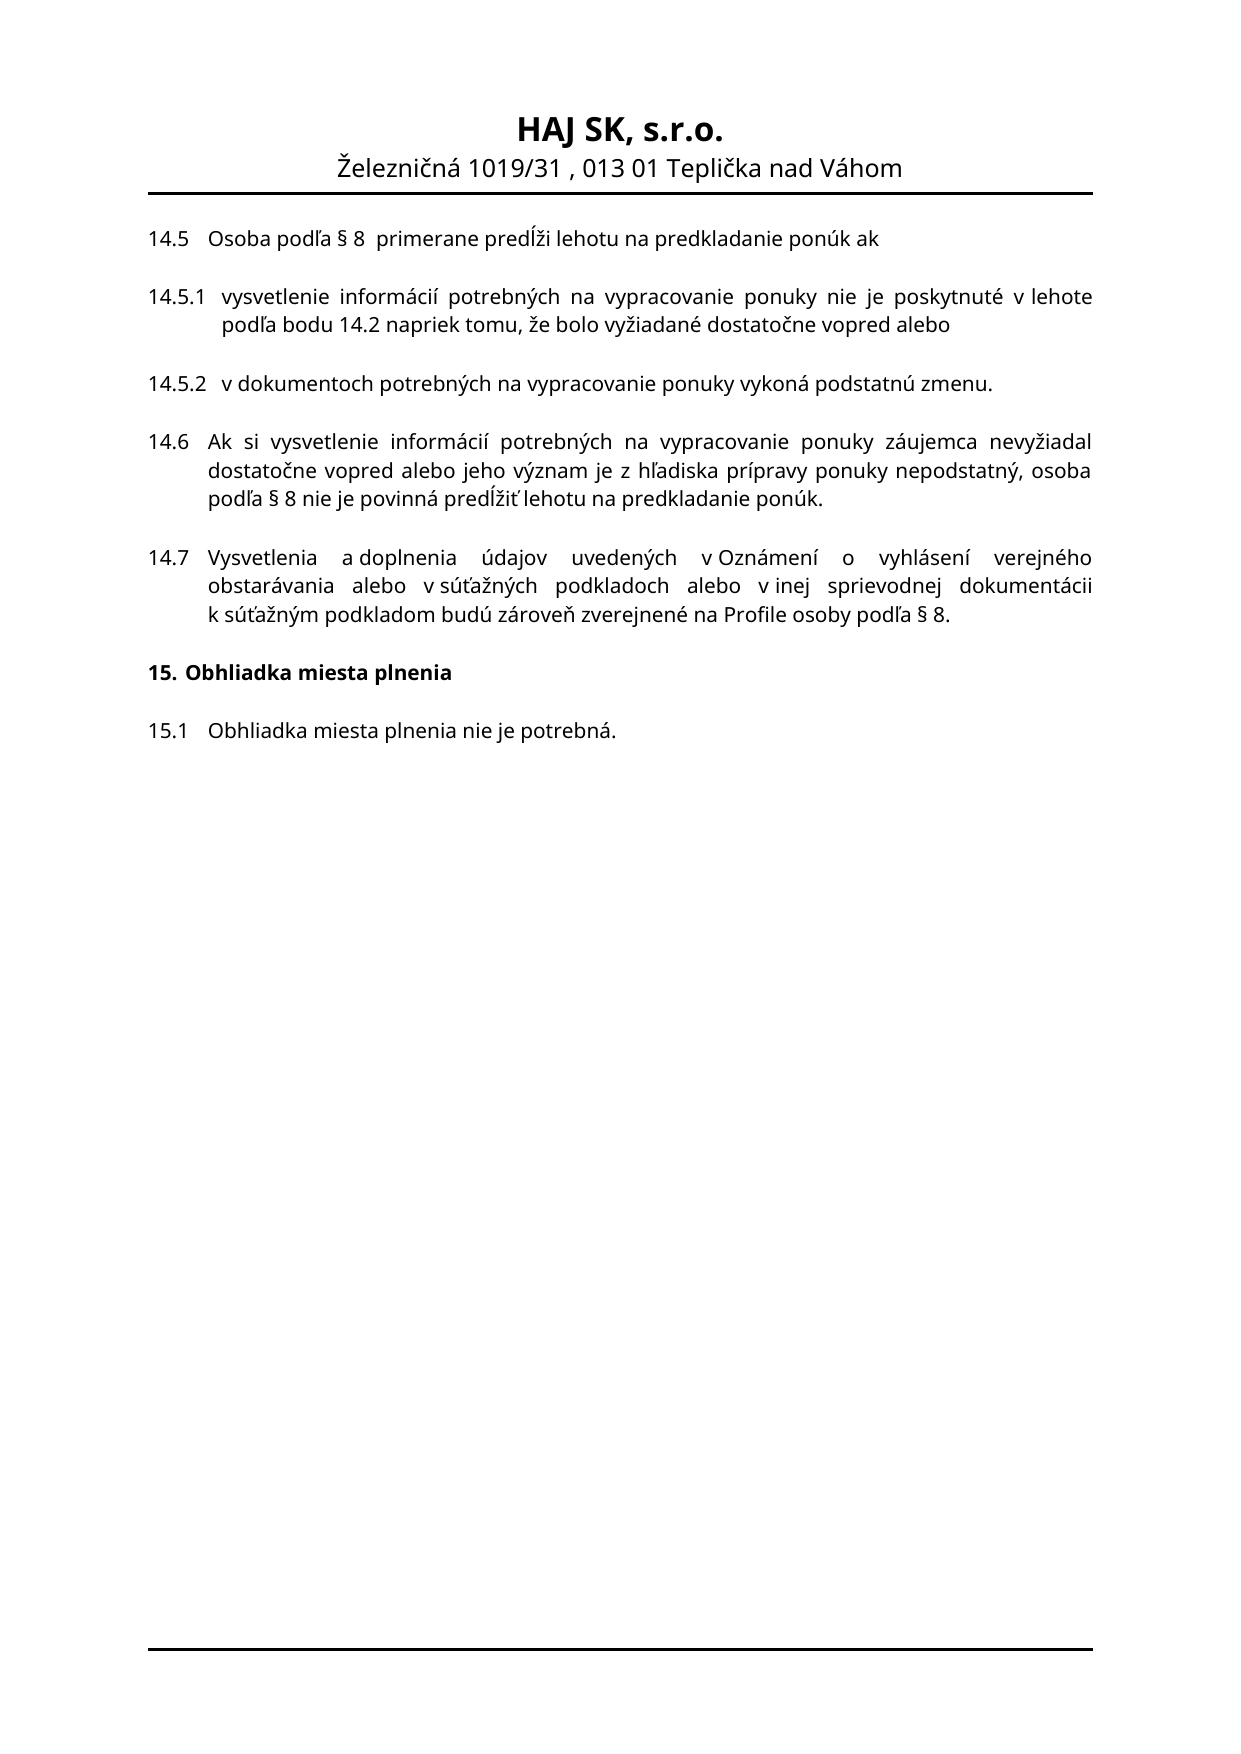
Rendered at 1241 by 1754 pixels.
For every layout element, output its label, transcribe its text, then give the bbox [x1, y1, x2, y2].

list Obhliadka miesta plnenia nie je potrebná. [148, 717, 1093, 745]
list Obhliadka miesta plnenia [148, 658, 1093, 687]
list Ak si vysvetlenie informácií potrebných na vypracovanie ponuky záujemca nevyžiadal dostatočne vopred alebo jeho význam je z hľadiska prípravy ponuky nepodstatný, osoba podľa § 8 nie je povinná predĺžiť lehotu na predkladanie ponúk. [148, 427, 1093, 513]
list v dokumentoch potrebných na vypracovanie ponuky vykoná podstatnú zmenu. [148, 369, 1093, 397]
list Vysvetlenia a doplnenia údajov uvedených v Oznámení o vyhlásení verejného obstarávania alebo v súťažných podkladoch alebo v inej sprievodnej dokumentácii k súťažným podkladom budú zároveň zverejnené na Profile osoby podľa § 8. [148, 543, 1093, 628]
list Osoba podľa § 8 primerane predĺži lehotu na predkladanie ponúk ak [148, 224, 1093, 252]
list vysvetlenie informácií potrebných na vypracovanie ponuky nie je poskytnuté v lehote podľa bodu 14.2 napriek tomu, že bolo vyžiadané dostatočne vopred alebo [148, 282, 1093, 339]
